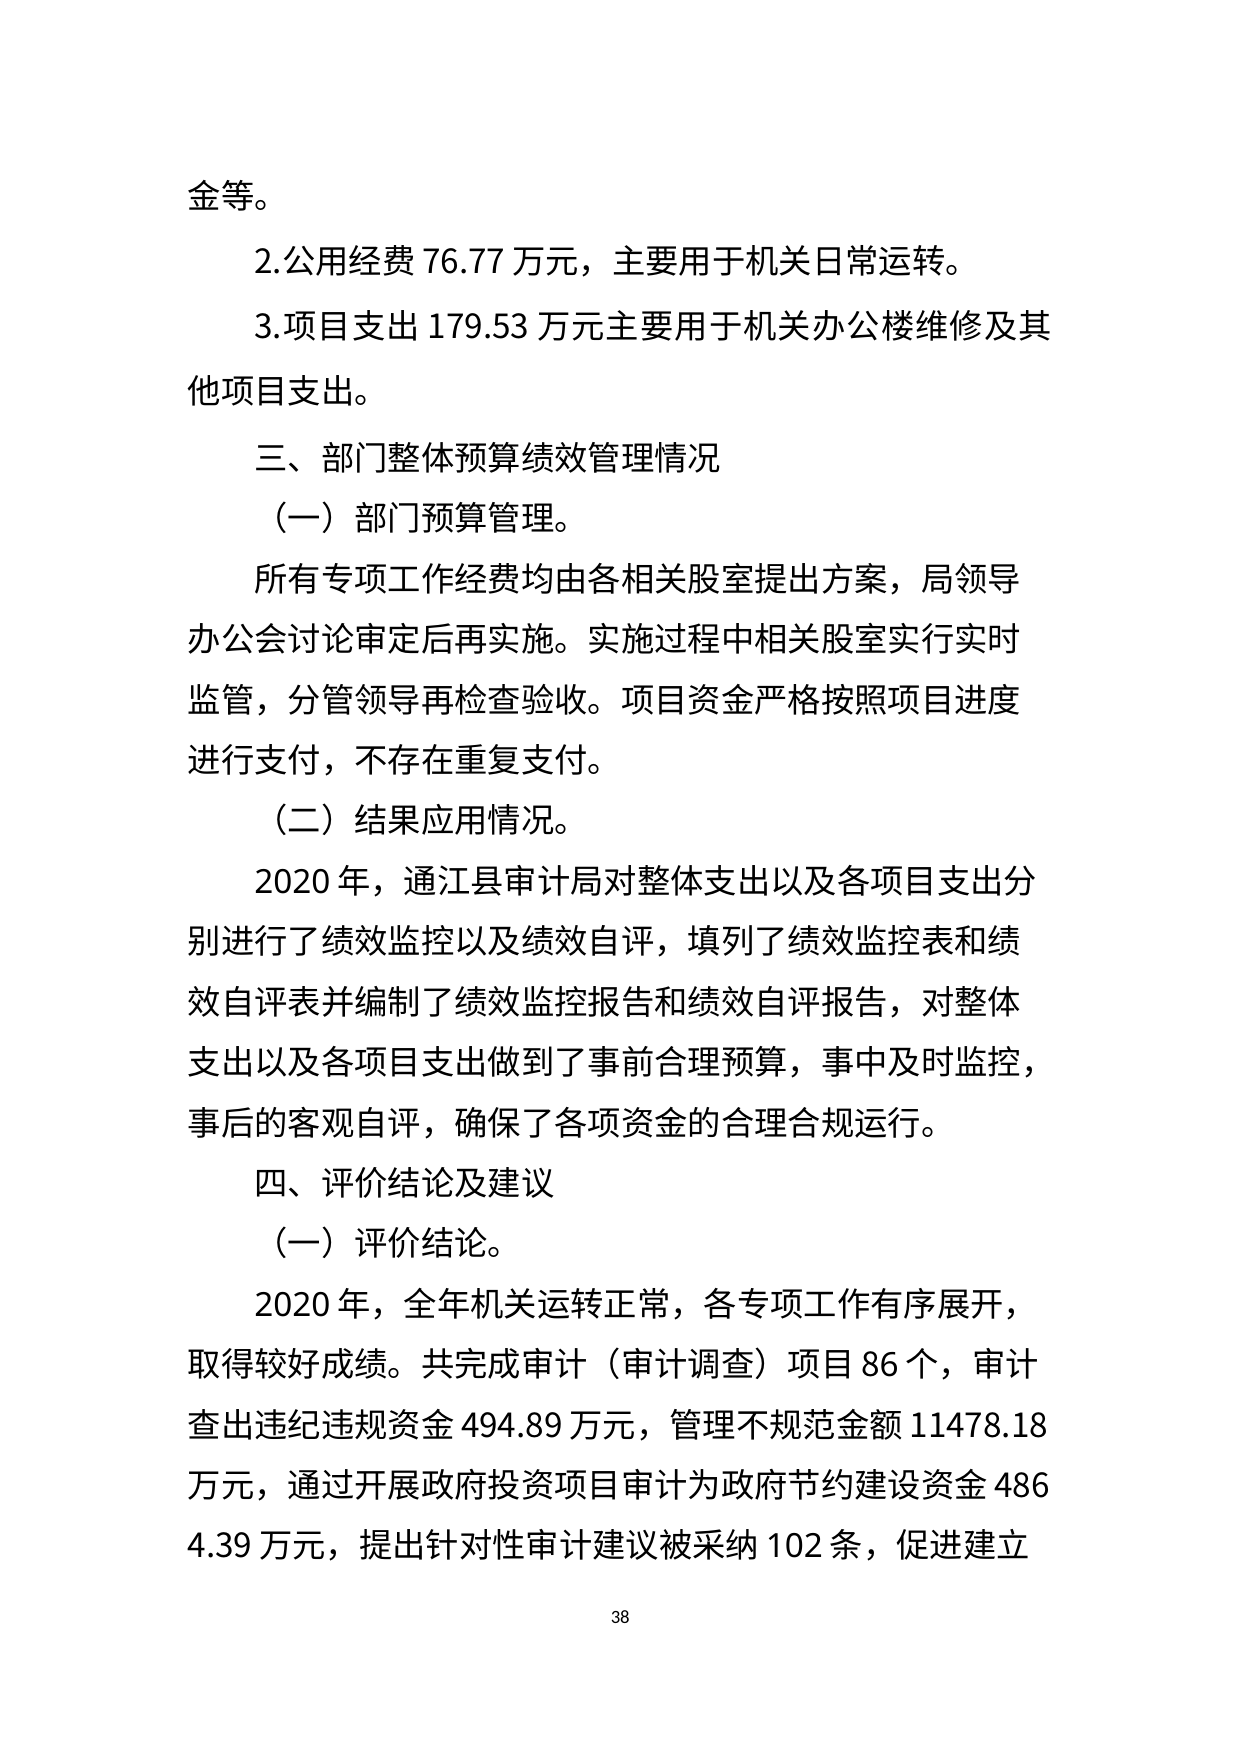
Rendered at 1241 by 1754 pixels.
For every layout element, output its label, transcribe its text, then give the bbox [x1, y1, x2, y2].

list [187, 162, 1053, 227]
text （一）评价结论。 [187, 1207, 1053, 1268]
text 四、评价结论及建议 [187, 1147, 1053, 1207]
list 2.公用经费76.77万元，主要用于机关日常运转。 [187, 227, 1053, 292]
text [187, 1268, 1053, 1570]
text （一）部门预算管理。 [187, 482, 1053, 543]
text 三、部门整体预算绩效管理情况 [187, 422, 1053, 482]
text 所有专项工作经费均由各相关股室提出方案，局领导办公会讨论审定后再实施。实施过程中相关股室实行实时监管，分管领导再检查验收。项目资金严格按照项目进度进行支付，不存在重复支付。 [187, 543, 1053, 784]
text （二）结果应用情况。 [187, 784, 1053, 845]
list 3.项目支出179.53万元主要用于机关办公楼维修及其他项目支出。 [187, 292, 1053, 422]
text 2020年，通江县审计局对整体支出以及各项目支出分别进行了绩效监控以及绩效自评，填列了绩效监控表和绩效自评表并编制了绩效监控报告和绩效自评报告，对整体支出以及各项目支出做到了事前合理预算，事中及时监控，事后的客观自评，确保了各项资金的合理合规运行。 [187, 845, 1053, 1147]
